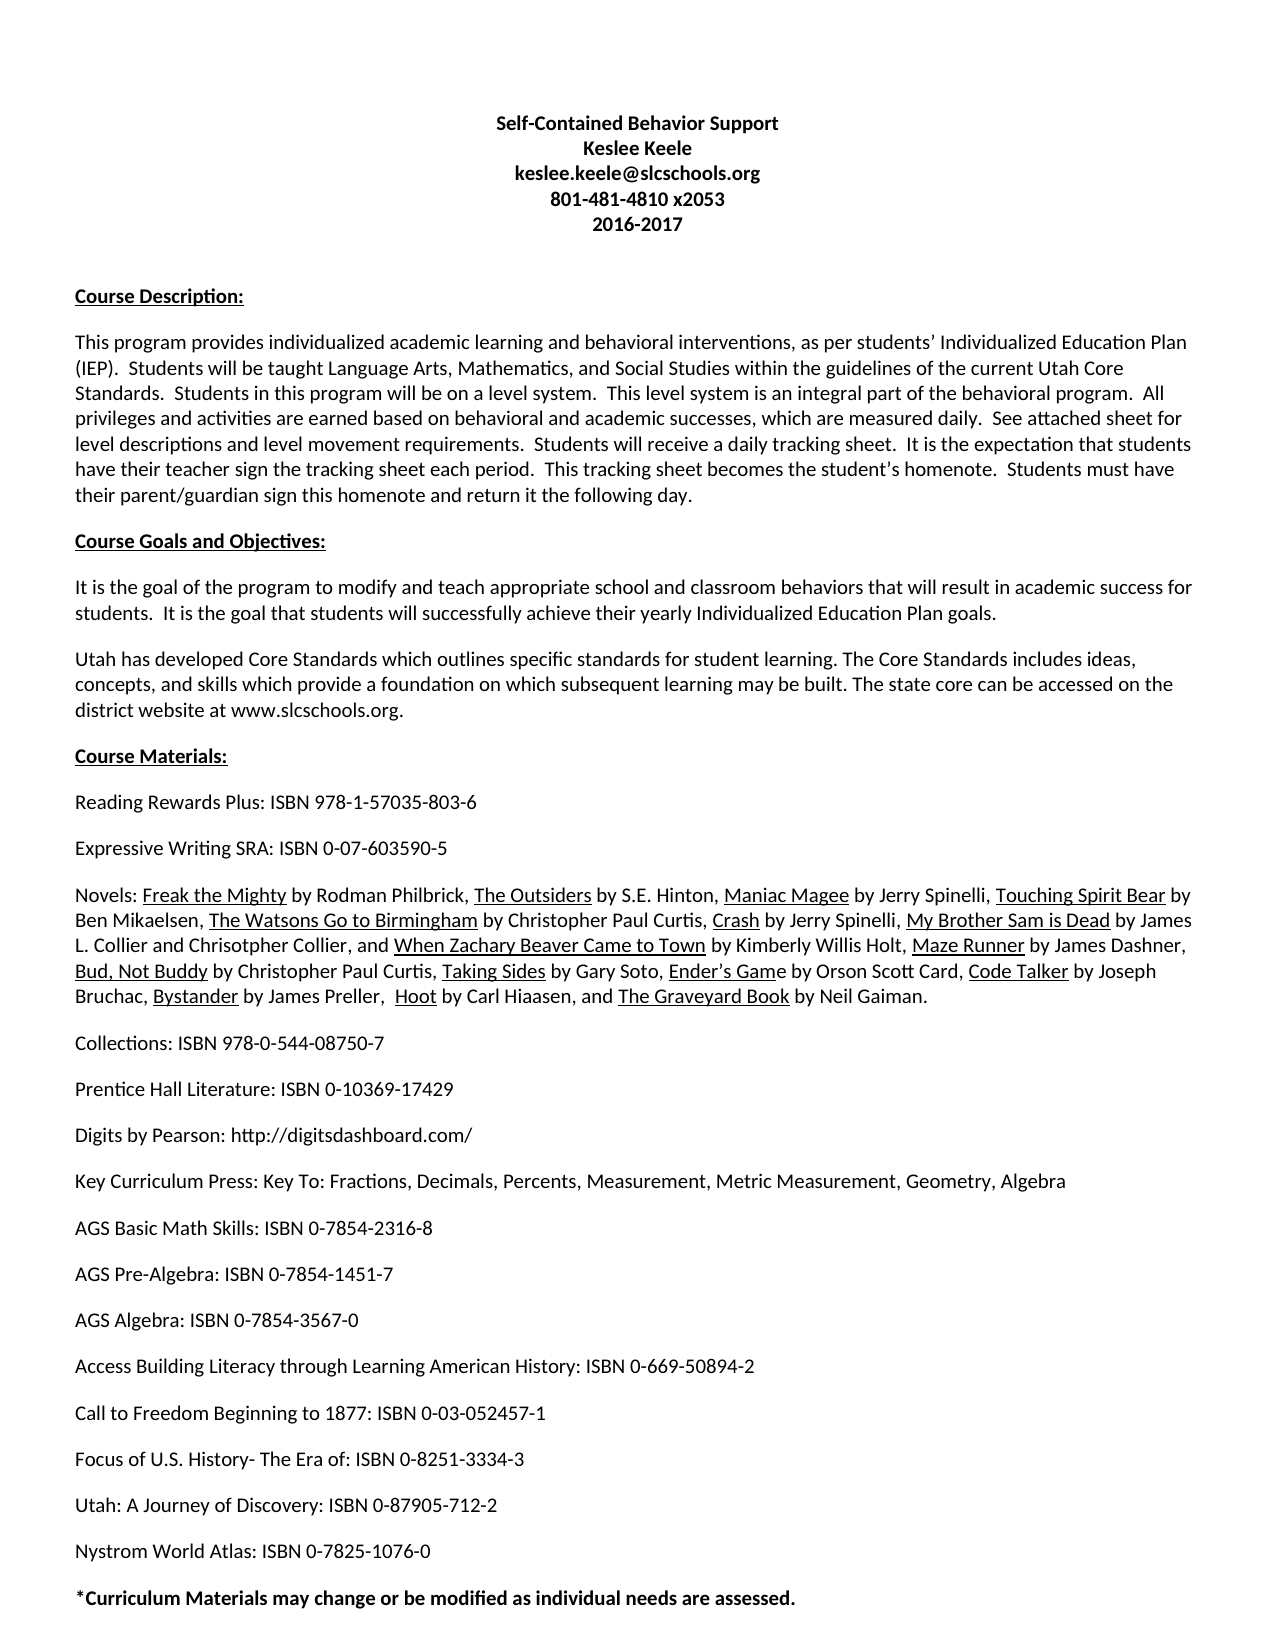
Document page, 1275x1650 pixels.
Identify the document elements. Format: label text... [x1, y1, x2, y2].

text It is the goal of the program to modify and teach appropriate school and classroom behaviors that will result in academic success for students. It is the goal that students will successfully achieve their yearly Individualized Education Plan goals. [75, 574, 1200, 625]
text Course Materials: [75, 743, 1200, 768]
text AGS Algebra: ISBN 0-7854-3567-0 [75, 1307, 1200, 1333]
text 801-481-4810 x2053 [75, 186, 1200, 211]
text Utah: A Journey of Discovery: ISBN 0-87905-712-2 [75, 1492, 1200, 1518]
text AGS Basic Math Skills: ISBN 0-7854-2316-8 [75, 1215, 1200, 1240]
text Focus of U.S. History- The Era of: ISBN 0-8251-3334-3 [75, 1446, 1200, 1471]
text Access Building Literacy through Learning American History: ISBN 0-669-50894-2 [75, 1353, 1200, 1379]
text Keslee Keele [75, 135, 1200, 161]
text Course Description: [75, 283, 1200, 308]
text Utah has developed Core Standards which outlines specific standards for student learning. The Core Standards includes ideas, concepts, and skills which provide a foundation on which subsequent learning may be built. The state core can be accessed on the district website at www.slcschools.org. [75, 646, 1200, 722]
text Course Goals and Objectives: [75, 528, 1200, 553]
text Collections: ISBN 978-0-544-08750-7 [75, 1030, 1200, 1055]
text Expressive Writing SRA: ISBN 0-07-603590-5 [75, 836, 1200, 861]
text Key Curriculum Press: Key To: Fractions, Decimals, Percents, Measurement, Metric Measurement, Geometry, Algebra [75, 1168, 1200, 1194]
text Self-Contained Behavior Support [75, 110, 1200, 135]
text Reading Rewards Plus: ISBN 978-1-57035-803-6 [75, 789, 1200, 815]
text This program provides individualized academic learning and behavioral interventions, as per students’ Individualized Education Plan (IEP). Students will be taught Language Arts, Mathematics, and Social Studies within the guidelines of the current Utah Core Standards. Students in this program will be on a level system. This level system is an integral part of the behavioral program. All privileges and activities are earned based on behavioral and academic successes, which are measured daily. See attached sheet for level descriptions and level movement requirements. Students will receive a daily tracking sheet. It is the expectation that students have their teacher sign the tracking sheet each period. This tracking sheet becomes the student’s homenote. Students must have their parent/guardian sign this homenote and return it the following day. [75, 329, 1200, 507]
text AGS Pre-Algebra: ISBN 0-7854-1451-7 [75, 1261, 1200, 1286]
text Call to Freedom Beginning to 1877: ISBN 0-03-052457-1 [75, 1400, 1200, 1425]
text Prentice Hall Literature: ISBN 0-10369-17429 [75, 1076, 1200, 1101]
text *Curriculum Materials may change or be modified as individual needs are assessed. [75, 1585, 1200, 1610]
text 2016-2017 [75, 211, 1200, 237]
text Digits by Pearson: http://digitsdashboard.com/ [75, 1122, 1200, 1148]
text Novels: Freak the Mighty by Rodman Philbrick, The Outsiders by S.E. Hinton, Maniac Magee by Jerry Spinelli, Touching Spirit Bear by Ben Mikaelsen, The Watsons Go to Birmingham by Christopher Paul Curtis, Crash by Jerry Spinelli, My Brother Sam is Dead by James L. Collier and Chrisotpher Collier, and When Zachary Beaver Came to Town by Kimberly Willis Holt, Maze Runner by James Dashner, Bud, Not Buddy by Christopher Paul Curtis, Taking Sides by Gary Soto, Ender’s Game by Orson Scott Card, Code Talker by Joseph Bruchac, Bystander by James Preller, Hoot by Carl Hiaasen, and The Graveyard Book by Neil Gaiman. [75, 882, 1200, 1009]
text keslee.keele@slcschools.org [75, 161, 1200, 186]
text Nystrom World Atlas: ISBN 0-7825-1076-0 [75, 1538, 1200, 1564]
